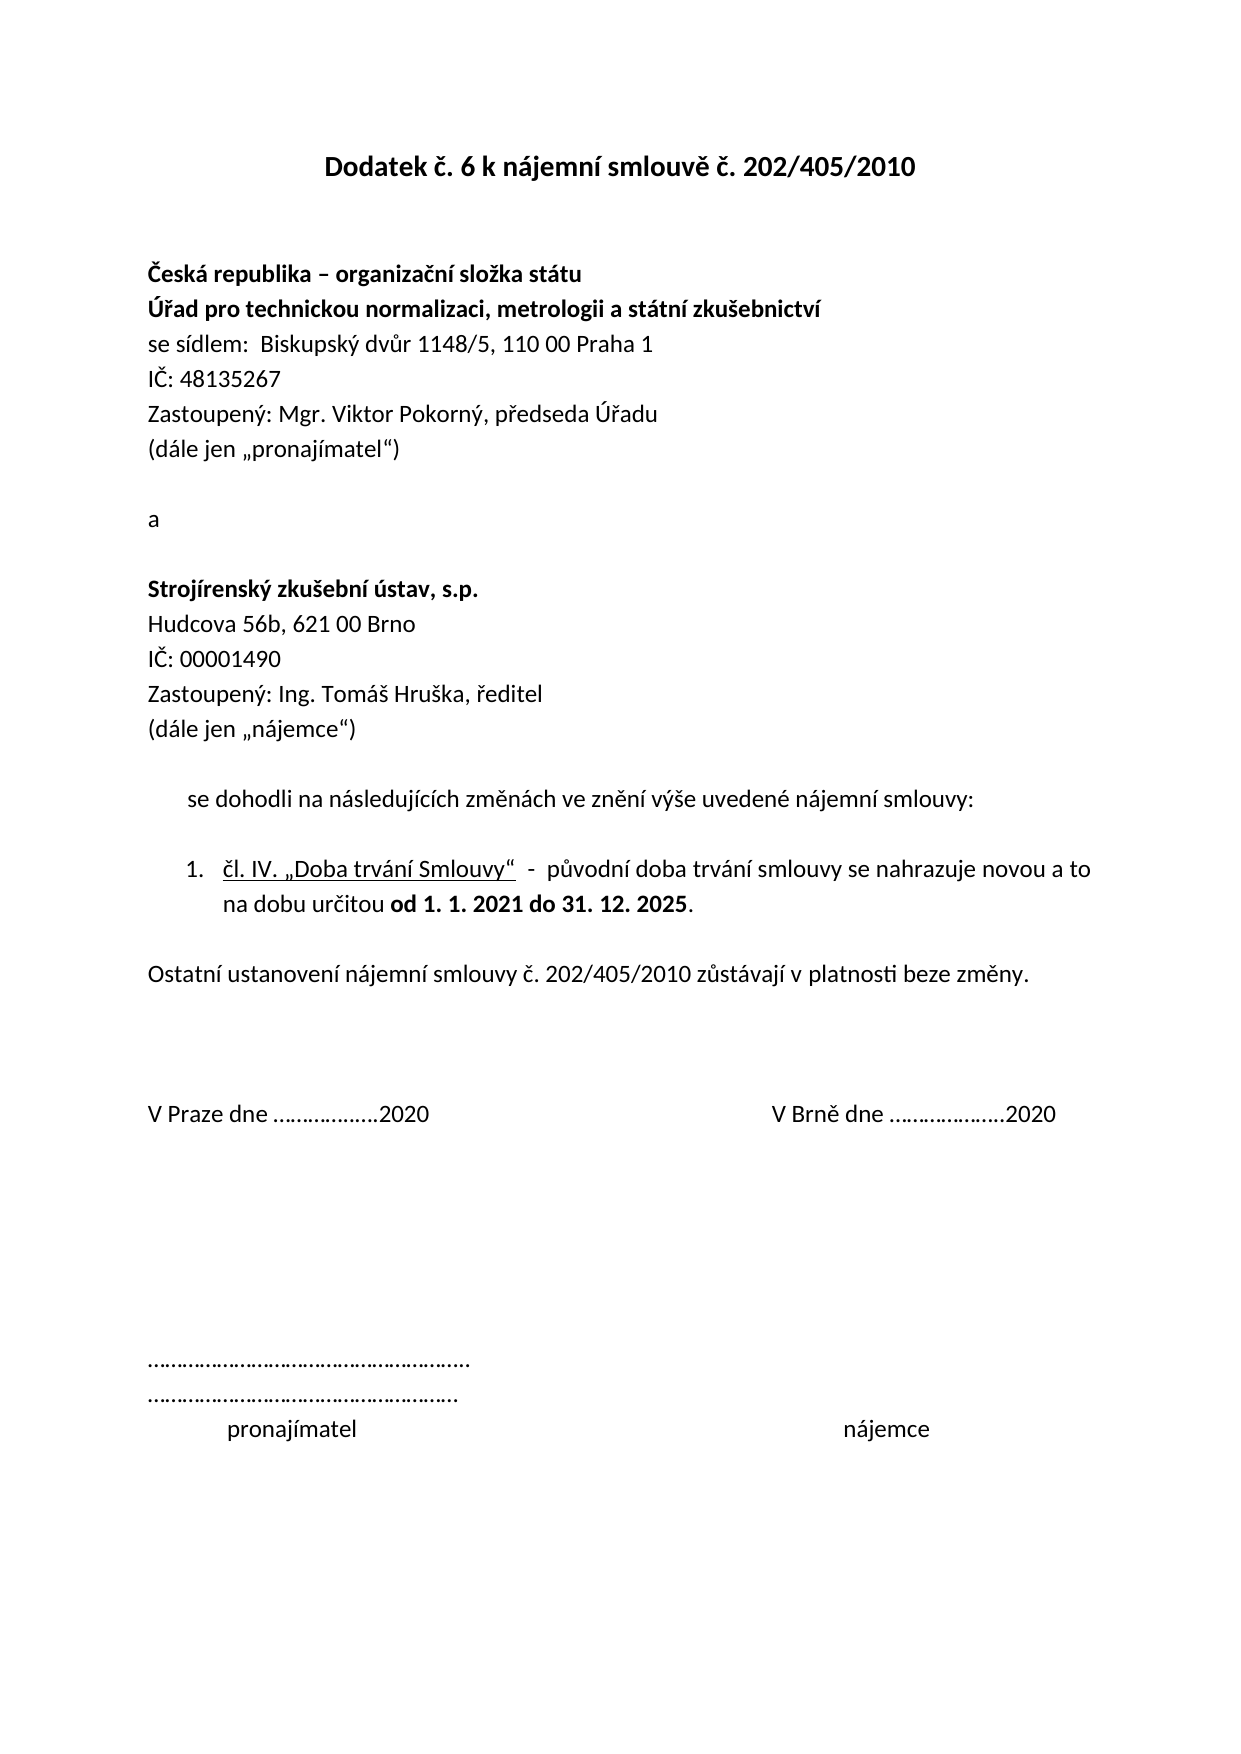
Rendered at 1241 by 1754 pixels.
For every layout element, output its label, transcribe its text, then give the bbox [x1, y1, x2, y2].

text Zastoupený: Mgr. Viktor Pokorný, předseda Úřadu [148, 398, 1093, 429]
text a [148, 503, 1093, 534]
text Ostatní ustanovení nájemní smlouvy č. 202/405/2010 zůstávají v platnosti beze změny. [148, 958, 1093, 989]
text pronajímatel nájemce [148, 1413, 1093, 1444]
text ……………………………………………….. ……………………………………………… [148, 1343, 1093, 1409]
text Hudcova 56b, 621 00 Brno [148, 608, 1093, 639]
text IČ: 48135267 [148, 363, 1093, 394]
text (dále jen „pronajímatel“) [148, 433, 1093, 464]
text Zastoupený: Ing. Tomáš Hruška, ředitel [148, 678, 1093, 709]
text se sídlem: Biskupský dvůr 1148/5, 110 00 Praha 1 [148, 328, 1093, 359]
text Dodatek č. 6 k nájemní smlouvě č. 202/405/2010 [148, 148, 1093, 183]
text Strojírenský zkušební ústav, s.p. [148, 573, 1093, 604]
text se dohodli na následujících změnách ve znění výše uvedené nájemní smlouvy: [148, 783, 1093, 814]
text IČ: 00001490 [148, 643, 1093, 674]
text V Praze dne …………..….2020 V Brně dne ………………..2020 [148, 1098, 1093, 1129]
text (dále jen „nájemce“) [148, 713, 1093, 744]
list čl. IV. „Doba trvání Smlouvy“ - původní doba trvání smlouvy se nahrazuje novou a to na dobu určitou od 1. 1. 2021 do 31. 12. 2025. [185, 853, 1093, 919]
text Úřad pro technickou normalizaci, metrologii a státní zkušebnictví [148, 293, 1093, 324]
text Česká republika – organizační složka státu [148, 258, 1093, 289]
